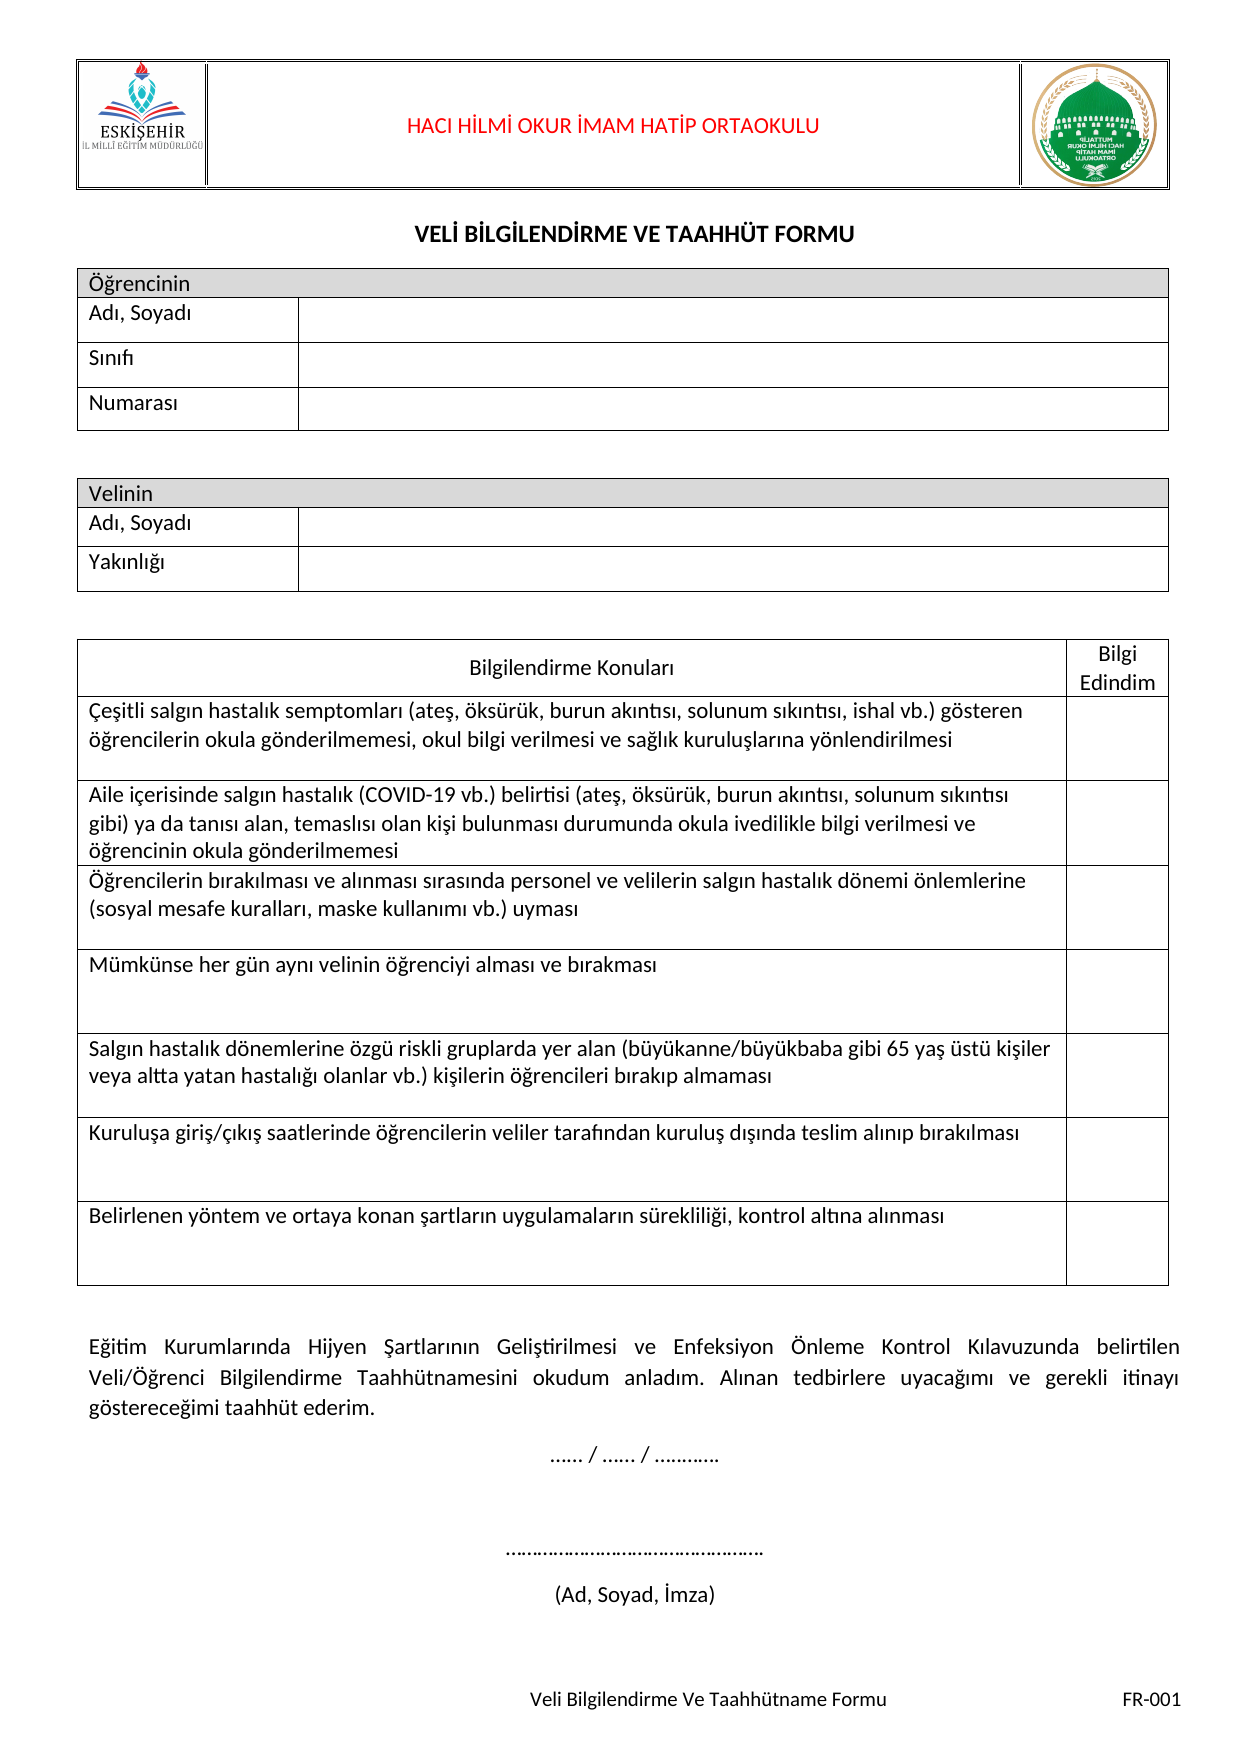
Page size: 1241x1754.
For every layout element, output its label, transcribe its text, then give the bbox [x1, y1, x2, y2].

table_cell [1067, 950, 1168, 1033]
table_cell [1067, 781, 1168, 865]
text VELİ BİLGİLENDİRME VE TAAHHÜT FORMU [89, 218, 1181, 249]
table_cell Yakınlığı [78, 547, 298, 591]
table_cell Çeşitli salgın hastalık semptomları (ateş, öksürük, burun akıntısı, solunum sıkıntısı, ishal vb.) gösteren öğrencilerin okula gönderilmemesi, okul bilgi verilmesi ve sağlık kuruluşlarına yönlendirilmesi [78, 697, 1066, 779]
picture [82, 62, 203, 149]
text Eğitim Kurumlarında Hijyen Şartlarının Geliştirilmesi ve Enfeksiyon Önleme Kontrol Kılavuzunda belirtilen Veli/Öğrenci Bilgilendirme Taahhütnamesini okudum anladım. Alınan tedbirlere uyacağımı ve gerekli itinayı göstereceğimi taahhüt ederim. [89, 1332, 1181, 1421]
table_cell Adı, Soyadı [78, 298, 298, 342]
picture [1031, 62, 1158, 188]
table_cell Sınıfı [78, 343, 298, 387]
text …... / …... / …..……. [89, 1440, 1181, 1468]
table_cell [299, 298, 1168, 342]
table_cell Numarası [78, 388, 298, 430]
table_cell [1067, 866, 1168, 949]
table_header Bilgi Edindim [1067, 640, 1168, 696]
table_cell [1067, 1034, 1168, 1117]
table_cell [299, 343, 1168, 387]
table_cell Salgın hastalık dönemlerine özgü riskli gruplarda yer alan (büyükanne/büyükbaba gibi 65 yaş üstü kişiler veya altta yatan hastalığı olanlar vb.) kişilerin öğrencileri bırakıp almaması [78, 1034, 1066, 1117]
table_cell [299, 508, 1168, 546]
table_cell Adı, Soyadı [78, 508, 298, 546]
table_cell [1067, 697, 1168, 779]
text …………………………………………. [89, 1533, 1181, 1561]
table_cell Aile içerisinde salgın hastalık (COVID-19 vb.) belirtisi (ateş, öksürük, burun akıntısı, solunum sıkıntısı gibi) ya da tanısı alan, temaslısı olan kişi bulunması durumunda okula ivedilikle bilgi verilmesi ve öğrencinin okula gönderilmemesi [78, 781, 1066, 865]
table_cell [299, 547, 1168, 591]
table_header Velinin [78, 479, 1168, 507]
table_cell [299, 388, 1168, 430]
table_cell Öğrencilerin bırakılması ve alınması sırasında personel ve velilerin salgın hastalık dönemi önlemlerine (sosyal mesafe kuralları, maske kullanımı vb.) uyması [78, 866, 1066, 949]
table_header Öğrencinin [78, 269, 1168, 297]
table_cell Belirlenen yöntem ve ortaya konan şartların uygulamaların sürekliliği, kontrol altına alınması [78, 1202, 1066, 1284]
table_cell Mümkünse her gün aynı velinin öğrenciyi alması ve bırakması [78, 950, 1066, 1033]
table_cell Kuruluşa giriş/çıkış saatlerinde öğrencilerin veliler tarafından kuruluş dışında teslim alınıp bırakılması [78, 1118, 1066, 1201]
text (Ad, Soyad, İmza) [89, 1580, 1181, 1608]
table_header Bilgilendirme Konuları [78, 640, 1066, 696]
table_cell [1067, 1118, 1168, 1201]
table_cell [1067, 1202, 1168, 1284]
